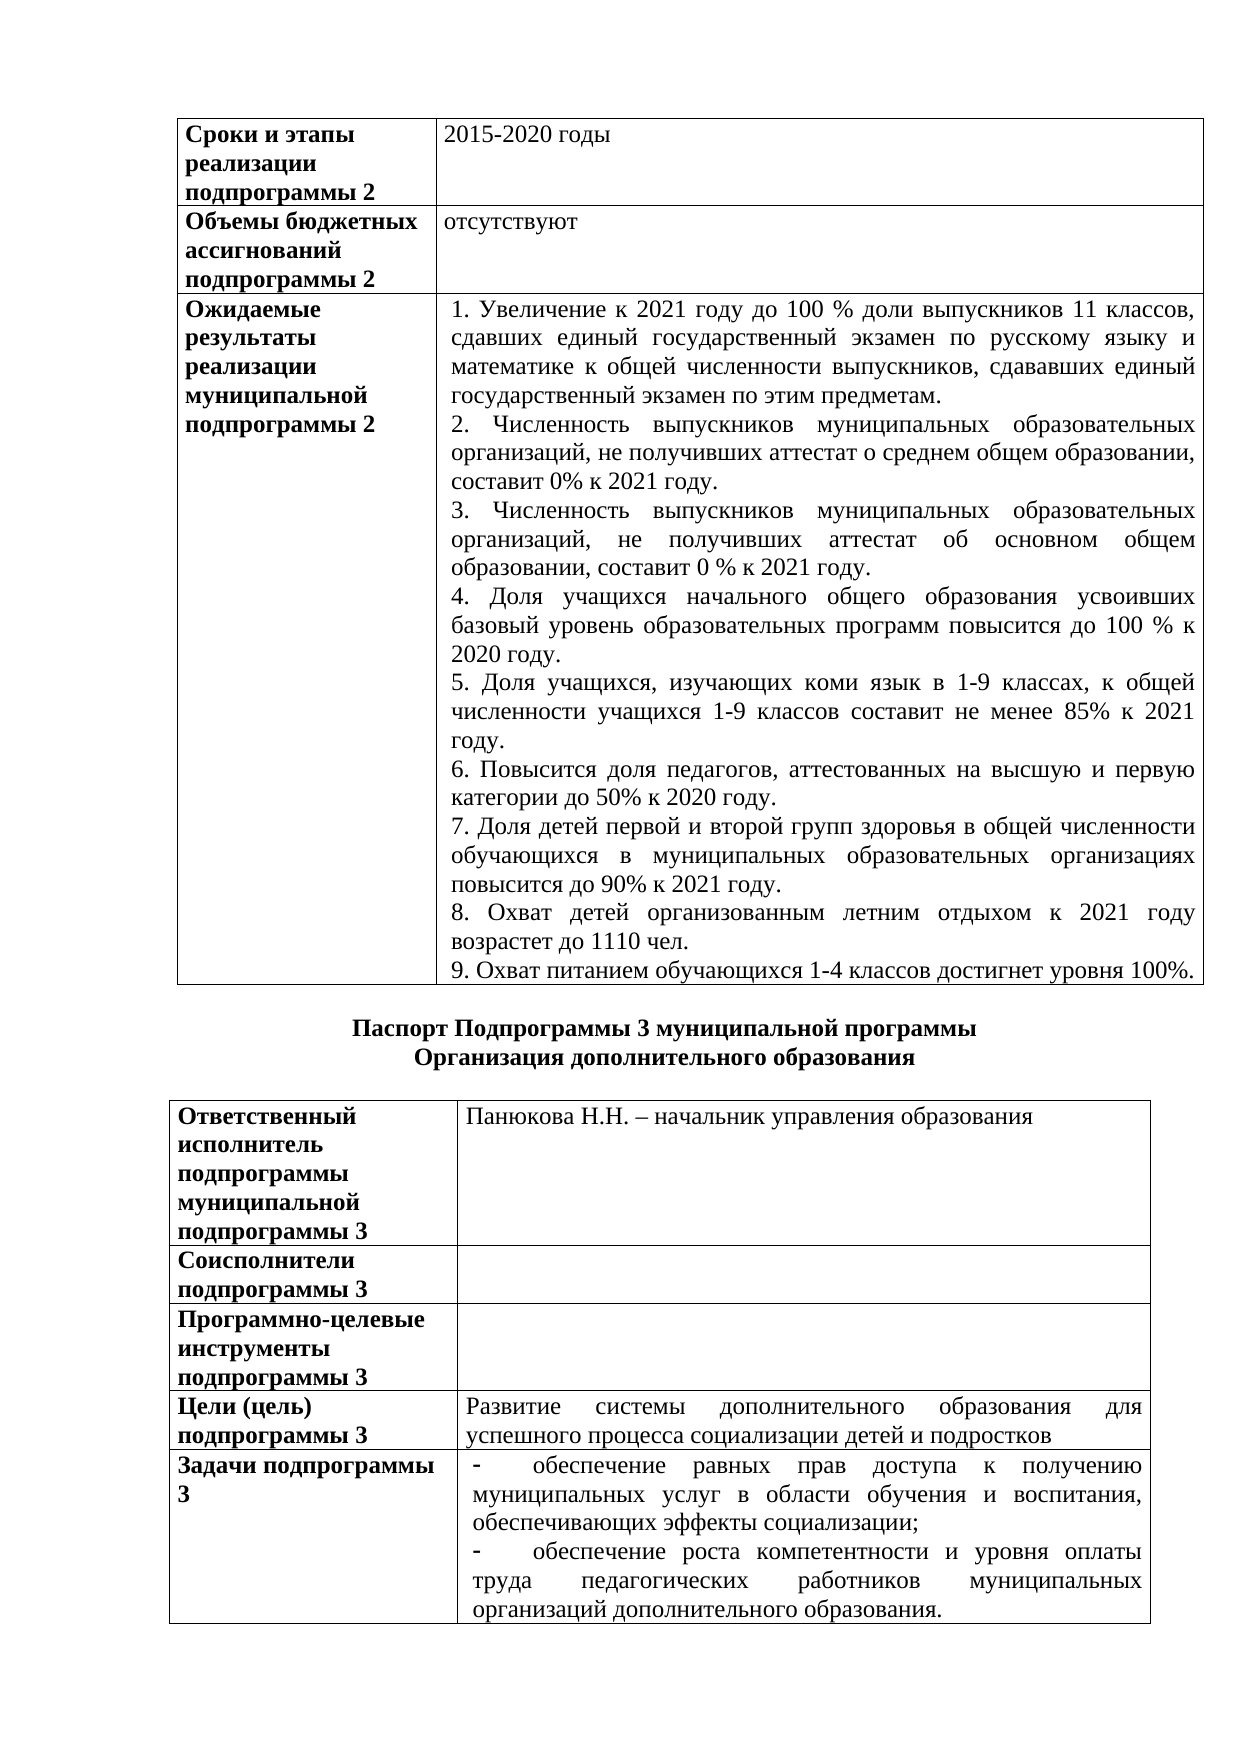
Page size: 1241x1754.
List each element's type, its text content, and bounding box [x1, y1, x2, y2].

table_cell Соисполнители подпрограммы 3 [170, 1246, 457, 1303]
table_header Панюкова Н.Н. – начальник управления образования [458, 1101, 1150, 1244]
table_cell [458, 1246, 1150, 1303]
table_cell 2015-2020 годы [437, 119, 1203, 205]
table_cell Развитие системы дополнительного образования для успешного процесса социализации детей и подростков [458, 1391, 1150, 1449]
text Паспорт Подпрограммы 3 муниципальной программы [177, 1013, 1152, 1042]
table_cell Объемы бюджетных ассигнований подпрограммы 2 [178, 206, 436, 293]
table_cell Задачи подпрограммы 3 [170, 1450, 457, 1622]
table_cell Сроки и этапы реализации подпрограммы 2 [178, 119, 436, 205]
text Организация дополнительного образования [177, 1042, 1152, 1071]
table_cell отсутствуют [437, 206, 1203, 293]
table_cell обеспечение равных прав доступа к получению муниципальных услуг в области обучения и воспитания, обеспечивающих эффекты социализации; обеспечение роста компетентности и уровня оплаты труда педагогических работников муниципальных организаций дополнительного образования. [458, 1450, 1150, 1622]
table_cell Ожидаемые результаты реализации муниципальной подпрограммы 2 [178, 294, 436, 984]
table_header Ответственный исполнитель подпрограммы муниципальной подпрограммы 3 [170, 1101, 457, 1244]
table_cell 1. Увеличение к 2021 году до 100 % доли выпускников 11 классов, сдавших единый государственный экзамен по русскому языку и математике к общей численности выпускников, сдававших единый государственный экзамен по этим предметам. 2. Численность выпускников муниципальных образовательных организаций, не получивших аттестат о среднем общем образовании, составит 0% к 2021 году. 3. Численность выпускников муниципальных образовательных организаций, не получивших аттестат об основном общем образовании, составит 0 % к 2021 году. 4. Доля учащихся начального общего образования усвоивших базовый уровень образовательных программ повысится до 100 % к 2020 году. 5. Доля учащихся, изучающих коми язык в 1-9 классах, к общей численности учащихся 1-9 классов составит не менее 85% к 2021 году. 6. Повысится доля педагогов, аттестованных на высшую и первую категории до 50% к 2020 году. 7. Доля детей первой и второй групп здоровья в общей численности обучающихся в муниципальных образовательных организациях повысится до 90% к 2021 году. 8. Охват детей организованным летним отдыхом к 2021 году возрастет до 1110 чел. 9. Охват питанием обучающихся 1-4 классов достигнет уровня 100%. [437, 294, 1203, 984]
table_cell [458, 1304, 1150, 1390]
table_cell Цели (цель) подпрограммы 3 [170, 1391, 457, 1449]
table_cell Программно-целевые инструменты подпрограммы 3 [170, 1304, 457, 1390]
